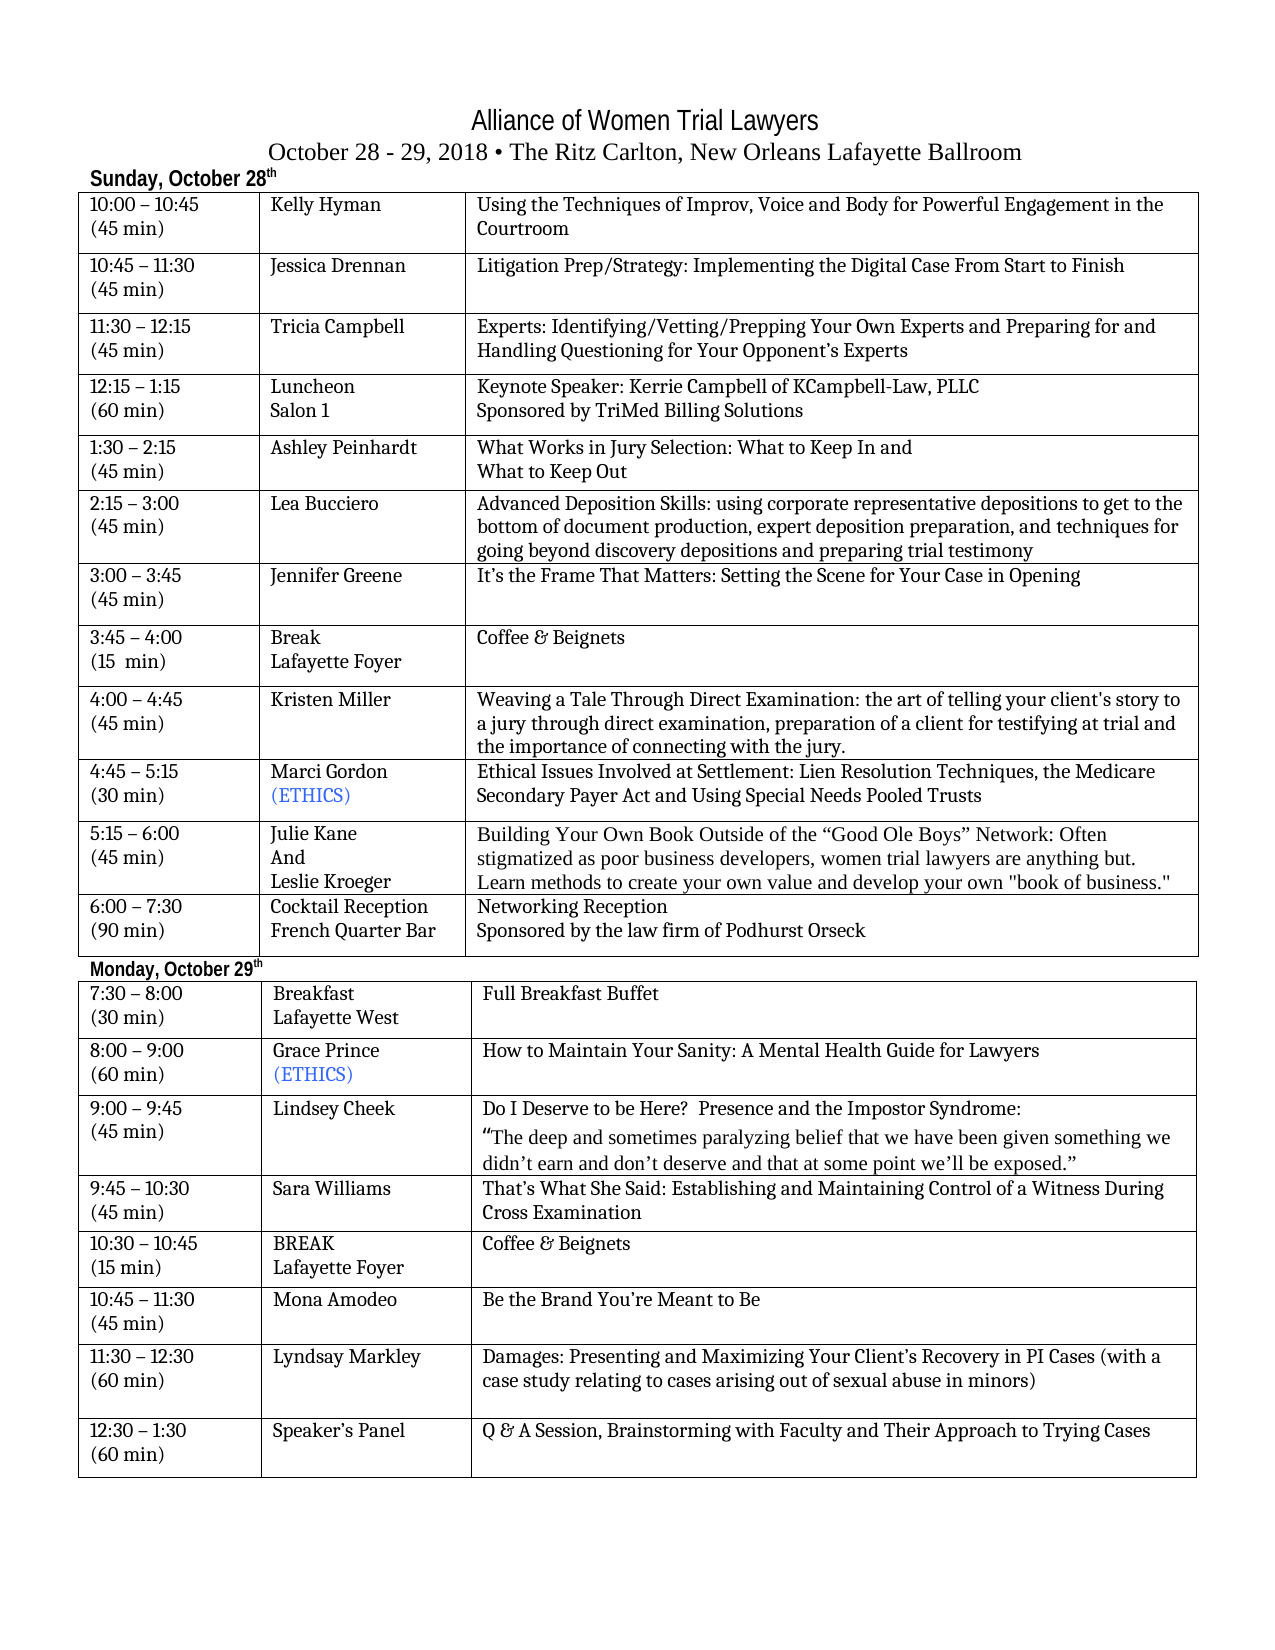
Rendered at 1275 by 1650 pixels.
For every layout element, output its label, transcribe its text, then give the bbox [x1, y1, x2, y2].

table_cell Jessica Drennan [260, 254, 465, 313]
table_cell 3:00 – 3:45 (45 min) [79, 564, 259, 625]
table_cell Marci Gordon (ETHICS) [260, 760, 465, 821]
table_cell What Works in Jury Selection: What to Keep In and What to Keep Out [466, 436, 1198, 490]
table_cell Ethical Issues Involved at Settlement: Lien Resolution Techniques, the Medicare Secondary Payer Act and Using Special Needs Pooled Trusts [466, 760, 1198, 821]
table_cell 11:30 – 12:15 (45 min) [79, 314, 259, 374]
table_cell Lindsey Cheek [262, 1096, 471, 1175]
table_cell 10:30 – 10:45 (15 min) [79, 1232, 261, 1287]
table_cell Mona Amodeo [262, 1288, 471, 1344]
table_header 10:00 – 10:45 (45 min) [79, 193, 259, 252]
table_cell 10:45 – 11:30 (45 min) [79, 1288, 261, 1344]
table_cell It’s the Frame That Matters: Setting the Scene for Your Case in Opening [466, 564, 1198, 625]
table_cell Coffee & Beignets [466, 626, 1198, 686]
table_header Kelly Hyman [260, 193, 465, 252]
table_cell 5:15 – 6:00 (45 min) [79, 822, 259, 894]
table_cell 12:30 – 1:30 (60 min) [79, 1419, 261, 1477]
table_cell Coffee & Beignets [472, 1232, 1196, 1287]
table_cell Speaker’s Panel [262, 1419, 471, 1477]
table_cell 10:45 – 11:30 (45 min) [79, 254, 259, 313]
table_header Full Breakfast Buffet [472, 982, 1196, 1038]
table_cell That’s What She Said: Establishing and Maintaining Control of a Witness During Cross Examination [472, 1176, 1196, 1231]
table_cell Cocktail Reception French Quarter Bar [260, 895, 465, 956]
text October 28 - 29, 2018 • The Ritz Carlton, New Orleans Lafayette Ballroom [90, 137, 1200, 165]
table_cell 11:30 – 12:30 (60 min) [79, 1345, 261, 1418]
table_cell 9:00 – 9:45 (45 min) [79, 1096, 261, 1175]
text Monday, October 29th [90, 957, 1200, 981]
table_cell Lea Bucciero [260, 491, 465, 563]
text Alliance of Women Trial Lawyers [90, 103, 1200, 137]
table_cell Networking Reception Sponsored by the law firm of Podhurst Orseck [466, 895, 1198, 956]
table_cell Keynote Speaker: Kerrie Campbell of KCampbell-Law, PLLC Sponsored by TriMed Billing Solutions [466, 375, 1198, 435]
table_cell Luncheon Salon 1 [260, 375, 465, 435]
table_cell Litigation Prep/Strategy: Implementing the Digital Case From Start to Finish [466, 254, 1198, 313]
table_cell Do I Deserve to be Here? Presence and the Impostor Syndrome: “The deep and sometimes paralyzing belief that we have been given something we didn’t earn and don’t deserve and that at some point we’ll be exposed.” [472, 1096, 1196, 1175]
table_cell 8:00 – 9:00 (60 min) [79, 1039, 261, 1095]
table_cell 6:00 – 7:30 (90 min) [79, 895, 259, 956]
table_cell Ashley Peinhardt [260, 436, 465, 490]
table_cell Grace Prince (ETHICS) [262, 1039, 471, 1095]
table_cell How to Maintain Your Sanity: A Mental Health Guide for Lawyers [472, 1039, 1196, 1095]
table_cell Break Lafayette Foyer [260, 626, 465, 686]
table_cell Damages: Presenting and Maximizing Your Client’s Recovery in PI Cases (with a case study relating to cases arising out of sexual abuse in minors) [472, 1345, 1196, 1418]
table_cell Q & A Session, Brainstorming with Faculty and Their Approach to Trying Cases [472, 1419, 1196, 1477]
table_header Using the Techniques of Improv, Voice and Body for Powerful Engagement in the Courtroom [466, 193, 1198, 252]
table_cell Tricia Campbell [260, 314, 465, 374]
table_cell Jennifer Greene [260, 564, 465, 625]
table_cell 4:00 – 4:45 (45 min) [79, 687, 259, 759]
table_cell Sara Williams [262, 1176, 471, 1231]
table_cell 1:30 – 2:15 (45 min) [79, 436, 259, 490]
table_cell Julie Kane And Leslie Kroeger [260, 822, 465, 894]
text Sunday, October 28th [90, 165, 1200, 192]
table_header Breakfast Lafayette West [262, 982, 471, 1038]
table_cell Experts: Identifying/Vetting/Prepping Your Own Experts and Preparing for and Handling Questioning for Your Opponent’s Experts [466, 314, 1198, 374]
table_cell 2:15 – 3:00 (45 min) [79, 491, 259, 563]
table_cell Advanced Deposition Skills: using corporate representative depositions to get to the bottom of document production, expert deposition preparation, and techniques for going beyond discovery depositions and preparing trial testimony [466, 491, 1198, 563]
table_cell BREAK Lafayette Foyer [262, 1232, 471, 1287]
table_cell Weaving a Tale Through Direct Examination: the art of telling your client's story to a jury through direct examination, preparation of a client for testifying at trial and the importance of connecting with the jury. [466, 687, 1198, 759]
table_cell Kristen Miller [260, 687, 465, 759]
table_cell Building Your Own Book Outside of the “Good Ole Boys” Network: Often stigmatized as poor business developers, women trial lawyers are anything but. Learn methods to create your own value and develop your own "book of business." [466, 822, 1198, 894]
table_cell 12:15 – 1:15 (60 min) [79, 375, 259, 435]
table_cell Lyndsay Markley [262, 1345, 471, 1418]
table_header 7:30 – 8:00 (30 min) [79, 982, 261, 1038]
table_cell 4:45 – 5:15 (30 min) [79, 760, 259, 821]
table_cell 3:45 – 4:00 (15 min) [79, 626, 259, 686]
table_cell Be the Brand You’re Meant to Be [472, 1288, 1196, 1344]
table_cell 9:45 – 10:30 (45 min) [79, 1176, 261, 1231]
